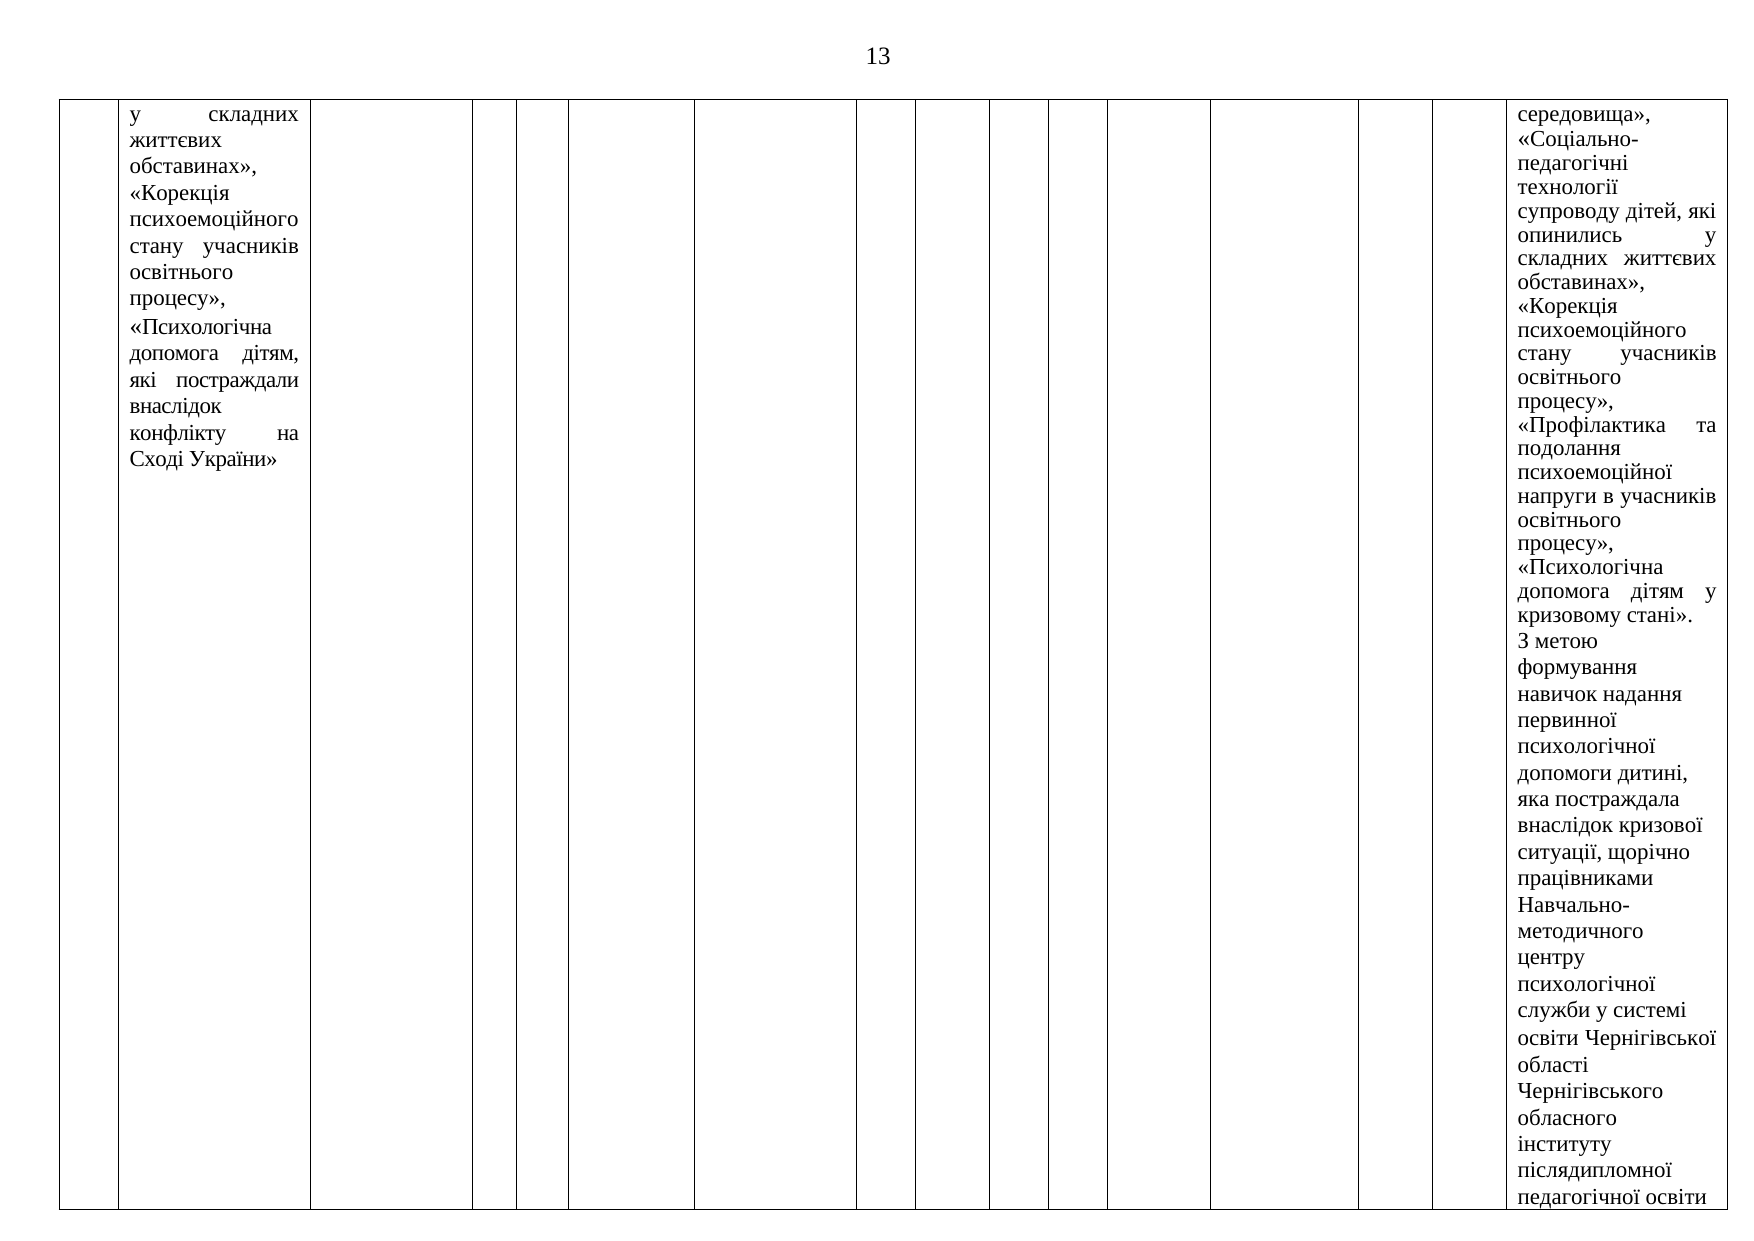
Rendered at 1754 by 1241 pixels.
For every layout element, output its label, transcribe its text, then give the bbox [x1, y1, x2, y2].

table_cell середовища», «Соціально-педагогічні технології супроводу дітей, які опинились у складних життєвих обставинах», «Корекція психоемоційного стану учасників освітнього процесу», «Профілактика та подолання психоемоційної напруги в учасників освітнього процесу», «Психологічна допомога дітям у кризовому стані». З метою формування навичок надання первинної психологічної допомоги дитині, яка постраждала внаслідок кризової ситуації, щорічно працівниками Навчально-методичного центру психологічної служби у системі освіти Чернігівської області Чернігівського обласного інституту післядипломної педагогічної освіти [1507, 100, 1727, 1209]
table_cell [857, 100, 915, 1209]
table_cell [473, 100, 516, 1209]
table_cell [916, 100, 989, 1209]
table_cell [990, 100, 1048, 1209]
table_cell [517, 100, 568, 1209]
table_cell [1359, 100, 1432, 1209]
table_cell [60, 100, 118, 1209]
table_cell [1108, 100, 1210, 1209]
table_cell [1049, 100, 1107, 1209]
table_cell [311, 100, 472, 1209]
table_cell [569, 100, 694, 1209]
table_cell [695, 100, 856, 1209]
table_cell у складних життєвих обставинах», «Корекція психоемоційного стану учасників освітнього процесу», «Психологічна допомога дітям, які постраждали внаслідок конфлікту на Сході України» [119, 100, 310, 1209]
table_cell [1433, 100, 1506, 1209]
table_cell [1211, 100, 1358, 1209]
